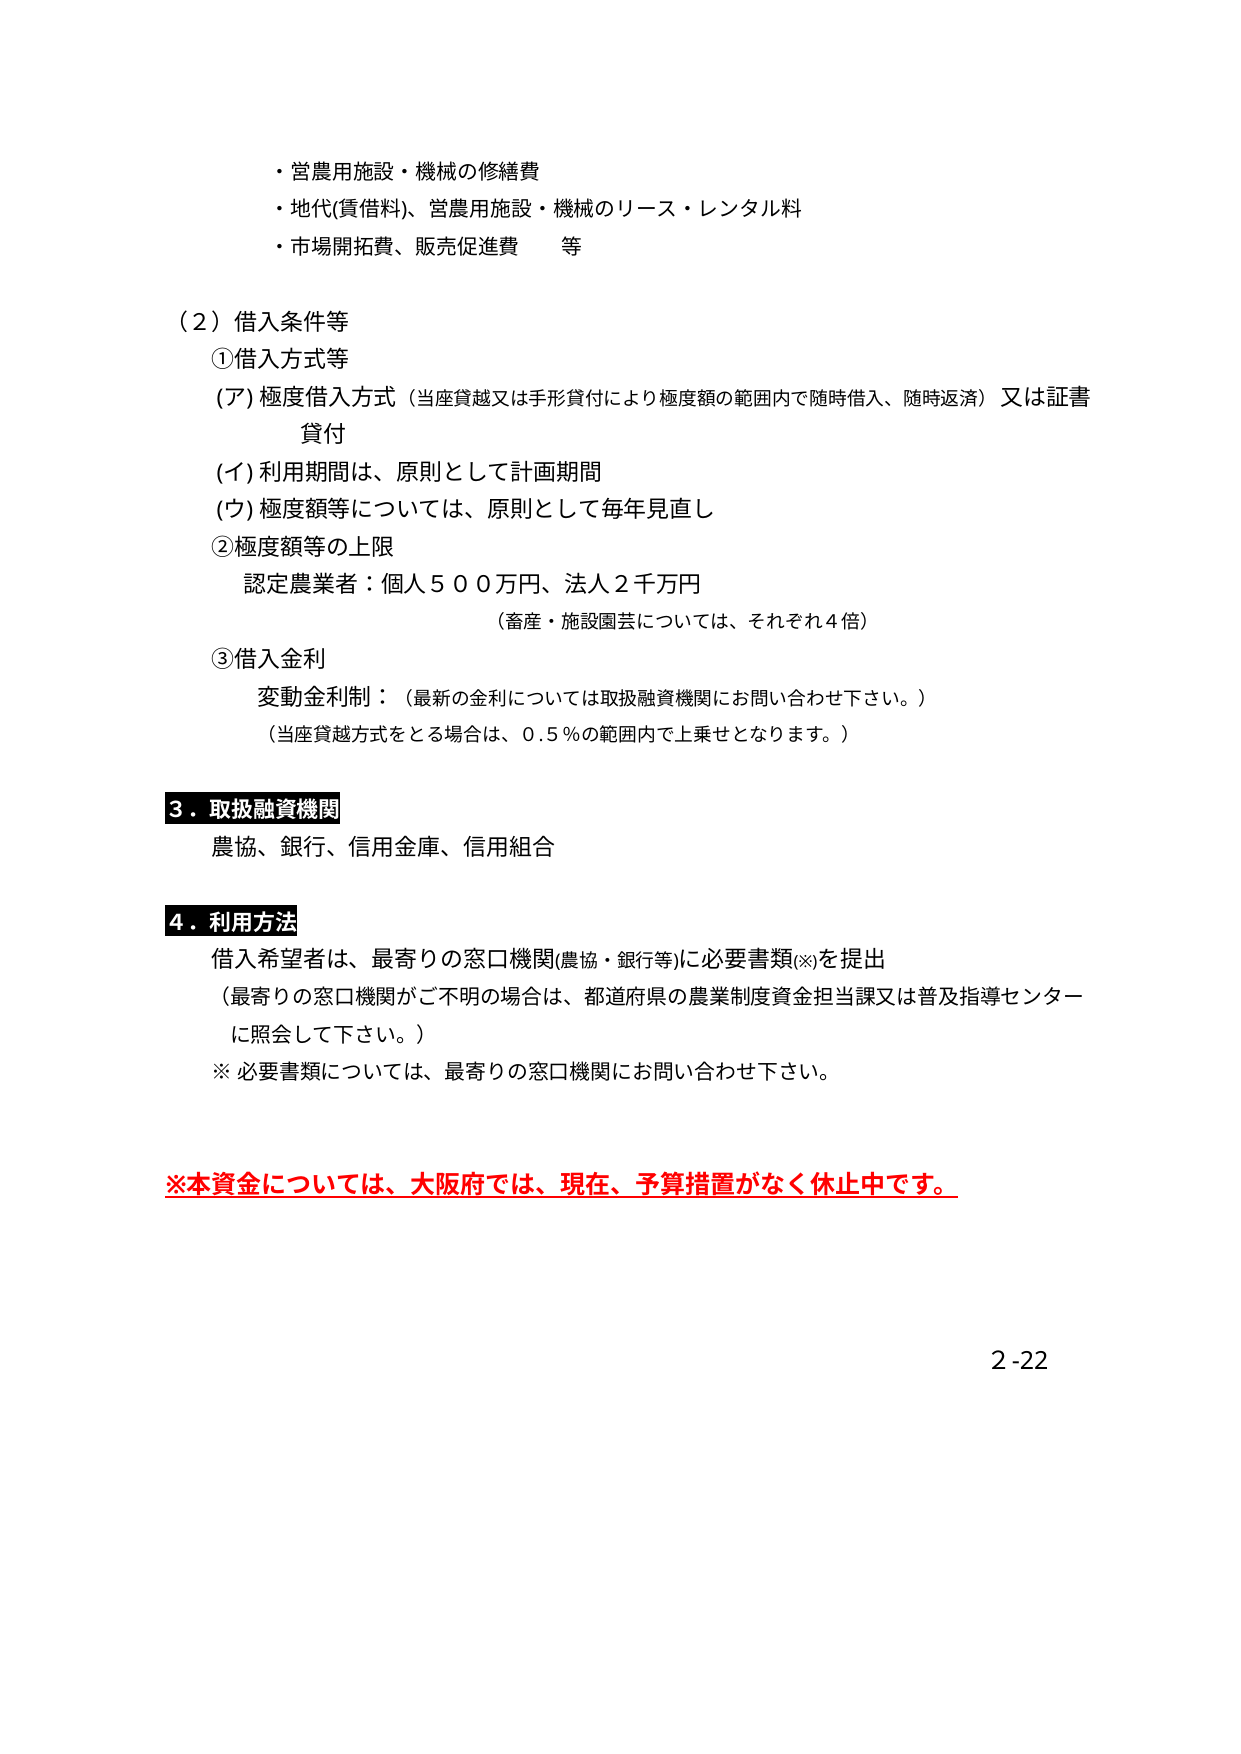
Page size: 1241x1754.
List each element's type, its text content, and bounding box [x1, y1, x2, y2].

text (ウ) 極度額等については、原則として毎年見直し [165, 489, 1092, 527]
text 変動金利制：（最新の金利については取扱融資機関にお問い合わせ下さい。） [165, 677, 1092, 714]
text ３．取扱融資機関 [165, 789, 1092, 827]
text (ア) 極度借入方式（当座貸越又は手形貸付により極度額の範囲内で随時借入、随時返済）又は証書貸付 [165, 377, 1092, 452]
text 借入希望者は、最寄りの窓口機関(農協・銀行等)に必要書類(※)を提出 [165, 939, 1092, 977]
text ※本資金については、大阪府では、現在、予算措置がなく休止中です。 [165, 1164, 1092, 1202]
text ②極度額等の上限 [165, 527, 1092, 564]
text に照会して下さい。） [209, 1014, 1092, 1052]
text (イ) 利用期間は、原則として計画期間 [165, 452, 1092, 489]
text ・市場開拓費、販売促進費 等 [165, 227, 1092, 264]
text ③借入金利 [165, 639, 1092, 677]
text ４．利用方法 [165, 902, 1092, 939]
text 認定農業者：個人５００万円、法人２千万円 [165, 564, 1092, 602]
text （当座貸越方式をとる場合は、０.５％の範囲内で上乗せとなります。） [165, 714, 1092, 752]
text ※ 必要書類については、最寄りの窓口機関にお問い合わせ下さい。 [165, 1052, 1092, 1089]
text ①借入方式等 [165, 339, 1092, 377]
text ・地代(賃借料)、営農用施設・機械のリース・レンタル料 [165, 189, 1092, 227]
text ・営農用施設・機械の修繕費 [165, 152, 1092, 189]
text （２）借入条件等 [165, 302, 1092, 339]
text （最寄りの窓口機関がご不明の場合は、都道府県の農業制度資金担当課又は普及指導センター [209, 977, 1092, 1014]
text 農協、銀行、信用金庫、信用組合 [165, 827, 1092, 864]
text （畜産・施設園芸については、それぞれ４倍） [165, 602, 1092, 639]
